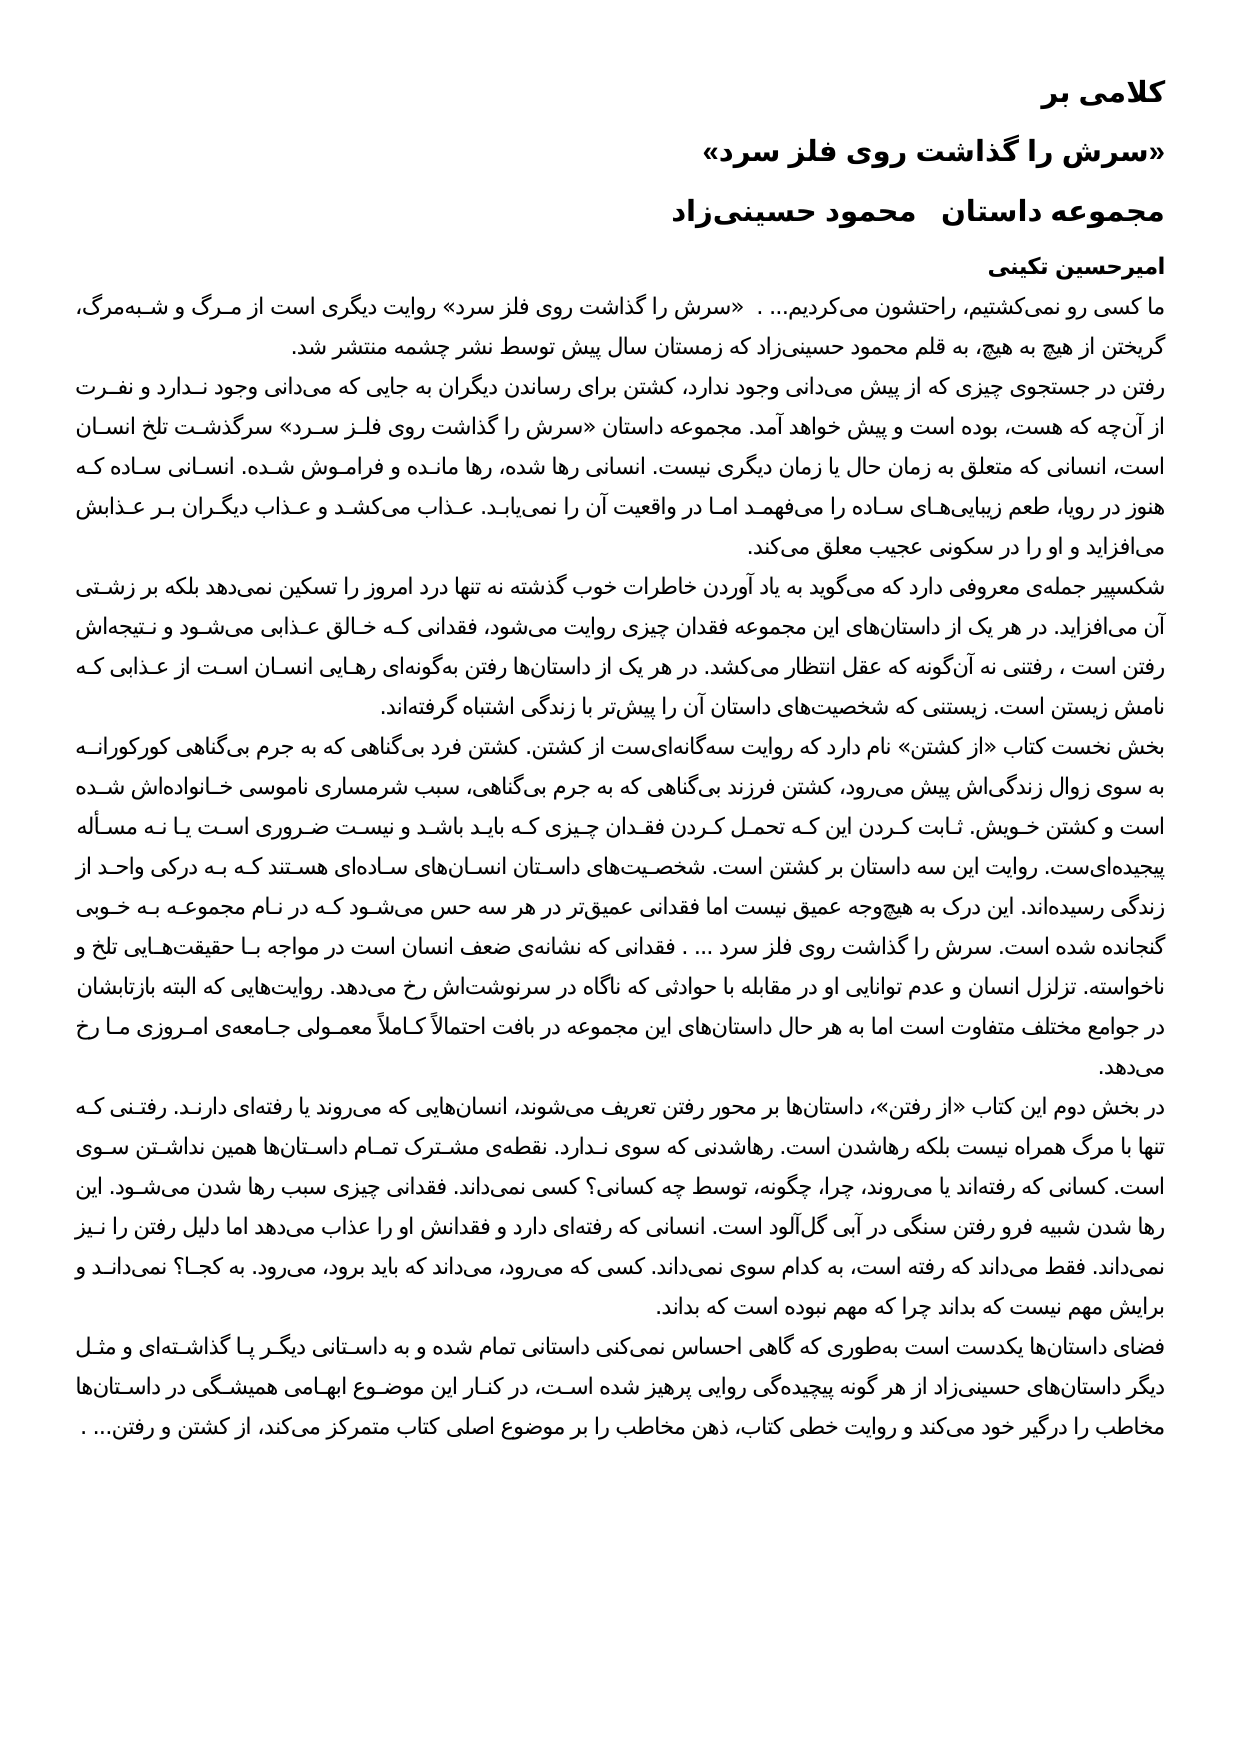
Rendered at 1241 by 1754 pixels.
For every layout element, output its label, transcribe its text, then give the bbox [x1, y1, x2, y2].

text بخش نخست کتاب «از کشتن» نام دارد که روایت سه‌گانه‌ای‌ست از کشتن. کشتن فرد بی‌گناهی که به جرم بی‌گناهی کورکورانه به سوی زوال زندگی‌اش پیش می‌رود، کشتن فرزند بی‌گناهی که به جرم بی‌گناهی، سبب شرمساری ناموسی‌ خانواده‌اش شده است و کشتن خویش. ثابت کردن این که تحمل کردن فقدان چیزی که باید باشد و نیست ضروری است یا نه مسأله پیجیده‌ای‌ست. روایت این سه داستان بر کشتن است. شخصیت‌های داستان انسان‌های ساده‌ای هستند که به درکی واحد از زندگی رسیده‌اند. این درک به هیچ‌وجه عمیق نیست اما فقدانی عمیق‌تر در هر سه حس می‌شود که در نام مجموعه به خوبی گنجانده شده است. سرش را گذاشت روی فلز سرد ... . فقدانی که نشانه‌ی ضعف انسان است در مواجه با حقیقت‌هایی تلخ و ناخواسته. تزلزل انسان و عدم توانایی او در مقابله با حوادثی که ناگاه در سرنوشت‌اش رخ می‌دهد. روایت‌هایی که البته بازتابشان در جوامع مختلف متفاوت است اما به هر حال داستان‌های این مجموعه در بافت احتمالاً کاملاً معمولی جامعه‌ی امروزی ما رخ می‌دهد. [75, 733, 1165, 1080]
text کلامی بر [75, 75, 1165, 108]
text در بخش دوم این کتاب «از رفتن»، داستان‌ها بر محور رفتن تعریف می‌شوند، انسان‌هایی که می‌روند یا رفته‌ای دارند. رفتنی که تنها با مرگ همراه نیست بلکه رهاشدن است. رها‌شدنی که سوی ندارد. نقطه‌ی مشترک تمام داستان‌ها همین نداشتن سوی است. کسانی که رفته‌اند یا می‌روند، چرا، چگونه، توسط چه کسانی؟ کسی نمی‌داند. فقدانی چیزی سبب رها شدن می‌شود. این رها شدن شبیه فرو رفتن سنگی در آبی گل‌آلود است. انسانی که رفته‌ای دارد و فقدانش او را عذاب می‌دهد اما دلیل رفتن را نیز نمی‌داند. فقط می‌داند که رفته است، به کدام سوی نمی‌داند. کسی که می‌رود، می‌داند که باید برود، می‌رود. به کجا؟ نمی‌داند و برایش مهم نیست که بداند چرا که مهم نبوده است که بداند. [75, 1093, 1165, 1320]
text ما کسی رو نمی‌کشتیم، راحتشون می‌کردیم... . «سرش را گذاشت روی فلز سرد» روایت دیگری است از مرگ و شبه‌مرگ، گریختن از هیچ به هیچ، به قلم محمود حسینی‌زاد که زمستان سال پیش توسط نشر چشمه منتشر شد. [75, 293, 1165, 360]
text فضای داستان‌ها یکدست است به‌طوری که گاهی احساس نمی‌کنی داستانی تمام شده و به داستانی دیگر پا گذاشته‌ای و مثل دیگر داستان‌های حسینی‌زاد از هر گونه پیچیده‌گی روایی پرهیز شده است، در کنار این موضوع ابهامی همیشگی در داستان‌ها مخاطب را درگیر خود می‌کند و روایت خطی کتاب، ذهن مخاطب را بر موضوع اصلی کتاب متمرکز می‌کند، از کشتن و رفتن... . [75, 1333, 1165, 1440]
text امیرحسین تکینی [75, 253, 1165, 280]
text شکسپیر جمله‌ی معروفی دارد که می‌گوید به یاد آوردن خاطرات خوب گذشته نه تنها درد امروز را تسکین نمی‌دهد بلکه بر زشتی آن می‌افزاید. در هر یک از داستان‌های این مجموعه فقدان چیزی روایت می‌شود، فقدانی که خالق عذابی می‌شود و نتیجه‌اش رفتن است ، رفتنی نه آن‌گونه که عقل انتظار می‌کشد. در هر یک از داستان‌ها رفتن به‌گونه‌ای رهایی انسان است از عذابی که نامش زیستن است. زیستنی که شخصیت‌های داستان آن را پیش‌تر با زندگی اشتباه گرفته‌اند. [75, 573, 1165, 720]
text مجموعه داستان محمود حسینی‌زاد [75, 194, 1165, 227]
text رفتن در جستجوی چیزی که از پیش می‌دانی وجود ندارد، کشتن برای رساندن دیگران به جایی که می‌دانی وجود ندارد و نفرت از آن‌چه که هست، بوده است و پیش خواهد آمد. مجموعه داستان «سرش را گذاشت روی فلز سرد» سرگذشت تلخ انسان است، انسانی که متعلق به زمان حال یا زمان دیگری نیست. انسانی رها شده، رها مانده و فراموش شده. انسانی ساده که هنوز در رویا، طعم زیبایی‌های ساده را می‌فهمد اما در واقعیت آن را نمی‌یابد. عذاب می‌کشد و عذاب دیگران بر عذابش می‌افزاید و او را در سکونی عجیب معلق می‌کند. [75, 373, 1165, 560]
text «سرش را گذاشت روی فلز سرد» [75, 134, 1165, 168]
